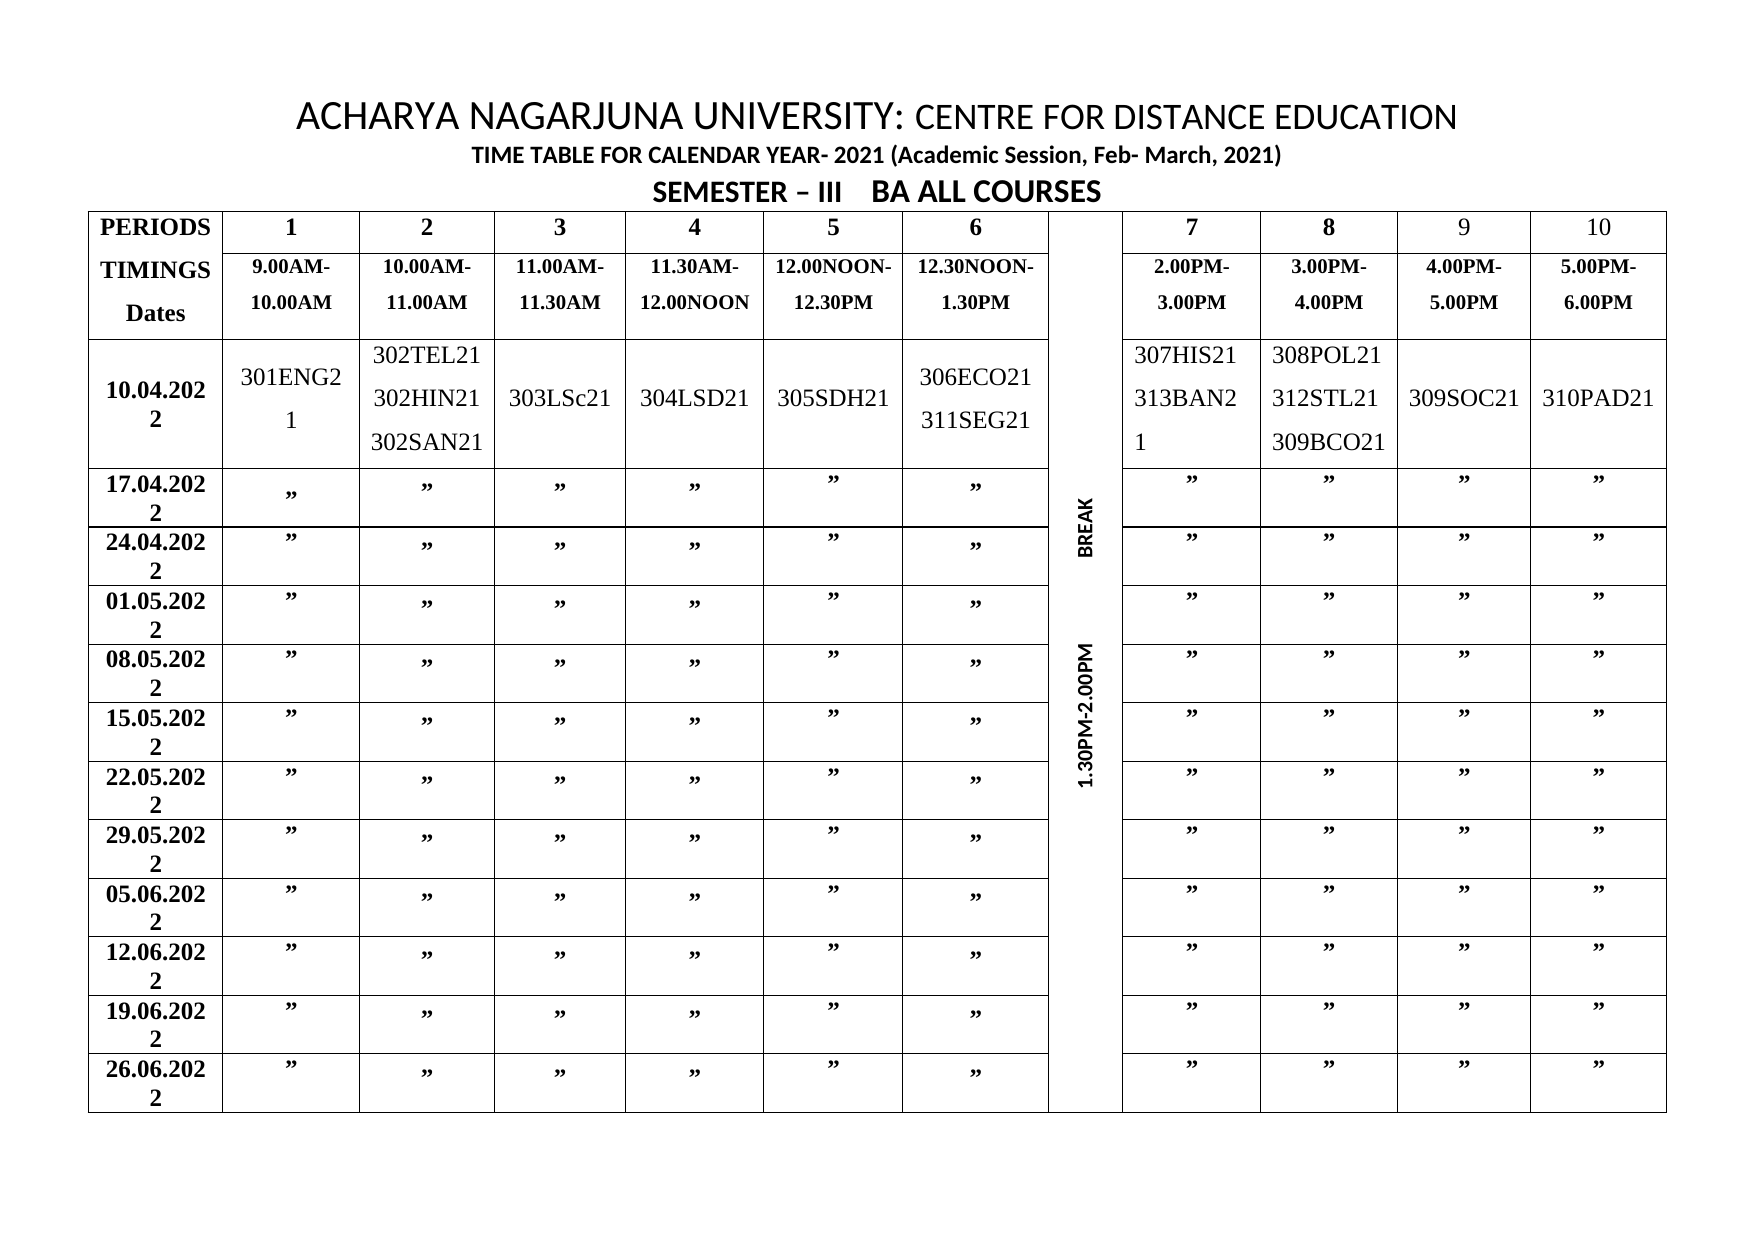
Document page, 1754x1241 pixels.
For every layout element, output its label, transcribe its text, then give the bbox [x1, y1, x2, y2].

table_header 1 [223, 212, 359, 253]
table_cell 301ENG21 [223, 340, 359, 468]
table_cell ” [360, 879, 494, 936]
table_cell ” [495, 469, 625, 526]
table_cell ” [360, 937, 494, 995]
table_cell ” [1398, 996, 1530, 1053]
table_cell ” [223, 937, 359, 995]
table_cell ” [626, 703, 763, 761]
table_cell ” [360, 586, 494, 643]
table_cell 22.05.2022 [89, 762, 222, 819]
table_header 10 [1531, 212, 1666, 253]
table_cell ” [1531, 645, 1666, 702]
table_cell 10.00AM-11.00AM [360, 254, 494, 339]
table_cell ” [1261, 879, 1397, 936]
table_cell ” [903, 586, 1048, 643]
table_cell 2.00PM-3.00PM [1123, 254, 1260, 339]
table_cell 303LSc21 [495, 340, 625, 468]
table_cell ” [764, 1054, 902, 1112]
table_cell ” [1531, 586, 1666, 643]
table_cell ” [1123, 703, 1260, 761]
table_cell ” [626, 1054, 763, 1112]
table_cell ” [495, 645, 625, 702]
table_cell 11.00AM-11.30AM [495, 254, 625, 339]
text ACHARYA NAGARJUNA UNIVERSITY: CENTRE FOR DISTANCE EDUCATION [150, 89, 1604, 139]
table_cell 304LSD21 [626, 340, 763, 468]
table_cell ” [360, 1054, 494, 1112]
table_cell ” [1531, 820, 1666, 878]
table_cell ” [764, 586, 902, 643]
table_cell 307HIS21 313BAN21 [1123, 340, 1260, 468]
table_cell ” [1123, 586, 1260, 643]
table_header 6 [903, 212, 1048, 253]
table_cell ” [495, 879, 625, 936]
table_header 4 [626, 212, 763, 253]
table_cell ” [1398, 937, 1530, 995]
table_cell ” [626, 820, 763, 878]
table_cell ” [1398, 469, 1530, 526]
table_cell 4.00PM-5.00PM [1398, 254, 1530, 339]
table_cell ” [1531, 703, 1666, 761]
table_cell ” [495, 703, 625, 761]
table_cell 310PAD21 [1531, 340, 1666, 468]
table_cell 302TEL21 302HIN21 302SAN21 [360, 340, 494, 468]
table_cell 306ECO21 311SEG21 [903, 340, 1048, 468]
table_cell ” [764, 996, 902, 1053]
table_cell ” [1531, 762, 1666, 819]
table_cell ” [626, 996, 763, 1053]
table_cell ” [764, 469, 902, 526]
table_cell 12.06.2022 [89, 937, 222, 995]
table_cell ” [903, 645, 1048, 702]
table_cell ” [1123, 469, 1260, 526]
table_cell ” [626, 645, 763, 702]
table_cell 5.00PM-6.00PM [1531, 254, 1666, 339]
table_cell ” [360, 996, 494, 1053]
table_cell ” [626, 879, 763, 936]
table_cell ” [223, 762, 359, 819]
table_cell ” [764, 703, 902, 761]
table_cell ” [495, 820, 625, 878]
table_cell ” [1123, 762, 1260, 819]
table_header PERIODS TIMINGS Dates [89, 212, 222, 339]
table_cell ” [903, 762, 1048, 819]
table_cell ” [495, 937, 625, 995]
text TIME TABLE FOR CALENDAR YEAR- 2021 (Academic Session, Feb- March, 2021) [150, 139, 1604, 170]
table_header 5 [764, 212, 902, 253]
table_cell ” [626, 586, 763, 643]
table_cell ” [1398, 645, 1530, 702]
table_cell ” [764, 820, 902, 878]
table_cell 305SDH21 [764, 340, 902, 468]
table_cell ” [360, 703, 494, 761]
table_cell ” [903, 996, 1048, 1053]
table_cell 11.30AM-12.00NOON [626, 254, 763, 339]
table_cell ” [764, 762, 902, 819]
table_cell ” [360, 528, 494, 585]
table_cell ” [903, 879, 1048, 936]
table_cell 308POL21 312STL21 309BCO21 [1261, 340, 1397, 468]
table_cell ” [495, 762, 625, 819]
table_header [1049, 212, 1122, 1112]
table_cell 9.00AM-10.00AM [223, 254, 359, 339]
table_cell ” [1398, 820, 1530, 878]
table_header 7 [1123, 212, 1260, 253]
table_cell ” [1261, 1054, 1397, 1112]
table_cell 01.05.2022 [89, 586, 222, 643]
table_cell 29.05.2022 [89, 820, 222, 878]
table_cell ” [223, 703, 359, 761]
table_cell ” [223, 645, 359, 702]
table_cell 309SOC21 [1398, 340, 1530, 468]
table_cell 08.05.2022 [89, 645, 222, 702]
table_cell ” [764, 937, 902, 995]
table_cell ” [223, 879, 359, 936]
table_cell ” [1531, 528, 1666, 585]
table_cell ” [223, 469, 359, 526]
table_cell ” [903, 469, 1048, 526]
table_header 2 [360, 212, 494, 253]
table_cell ” [1123, 996, 1260, 1053]
table_cell ” [223, 528, 359, 585]
table_cell ” [1531, 937, 1666, 995]
table_cell ” [1261, 703, 1397, 761]
table_cell 10.04.2022 [89, 340, 222, 468]
table_cell ” [1123, 645, 1260, 702]
table_cell 19.06.2022 [89, 996, 222, 1053]
table_cell ” [223, 1054, 359, 1112]
table_cell ” [223, 586, 359, 643]
text SEMESTER – III BA ALL COURSES [150, 170, 1604, 211]
table_cell ” [1531, 879, 1666, 936]
table_cell ” [1531, 469, 1666, 526]
table_cell ” [1398, 586, 1530, 643]
table_cell ” [1261, 645, 1397, 702]
table_cell ” [1123, 1054, 1260, 1112]
table_cell 3.00PM-4.00PM [1261, 254, 1397, 339]
table_cell ” [1123, 879, 1260, 936]
table_cell ” [1261, 528, 1397, 585]
table_cell ” [1398, 703, 1530, 761]
table_header 3 [495, 212, 625, 253]
table_cell ” [495, 1054, 625, 1112]
table_cell ” [360, 820, 494, 878]
table_cell ” [1531, 996, 1666, 1053]
table_cell ” [1123, 820, 1260, 878]
table_cell ” [360, 762, 494, 819]
table_cell ” [1398, 1054, 1530, 1112]
table_cell ” [626, 762, 763, 819]
table_cell 24.04.2022 [89, 528, 222, 585]
table_cell ” [626, 469, 763, 526]
table_cell ” [1261, 937, 1397, 995]
table_cell ” [360, 645, 494, 702]
table_cell ” [1398, 762, 1530, 819]
table_cell ” [1261, 469, 1397, 526]
table_cell ” [903, 820, 1048, 878]
table_cell ” [1398, 528, 1530, 585]
table_cell ” [1261, 996, 1397, 1053]
table_cell ” [903, 1054, 1048, 1112]
table_cell ” [903, 703, 1048, 761]
table_cell ” [1531, 1054, 1666, 1112]
table_cell ” [360, 469, 494, 526]
table_cell ” [903, 937, 1048, 995]
table_cell ” [626, 937, 763, 995]
table_cell 26.06.2022 [89, 1054, 222, 1112]
table_cell ” [1261, 586, 1397, 643]
table_cell ” [1123, 528, 1260, 585]
table_cell ” [1261, 762, 1397, 819]
table_header 8 [1261, 212, 1397, 253]
table_cell ” [495, 528, 625, 585]
table_cell ” [903, 528, 1048, 585]
table_cell ” [1261, 820, 1397, 878]
table_header 9 [1398, 212, 1530, 253]
table_cell ” [495, 996, 625, 1053]
table_cell ” [764, 645, 902, 702]
table_cell ” [223, 996, 359, 1053]
table_cell ” [223, 820, 359, 878]
table_cell 05.06.2022 [89, 879, 222, 936]
table_cell ” [1398, 879, 1530, 936]
table_cell 17.04.2022 [89, 469, 222, 526]
table_cell ” [495, 586, 625, 643]
table_cell 12.00NOON-12.30PM [764, 254, 902, 339]
table_cell ” [764, 528, 902, 585]
table_cell 12.30NOON-1.30PM [903, 254, 1048, 339]
table_cell ” [626, 528, 763, 585]
table_cell 15.05.2022 [89, 703, 222, 761]
table_cell ” [1123, 937, 1260, 995]
table_cell ” [764, 879, 902, 936]
